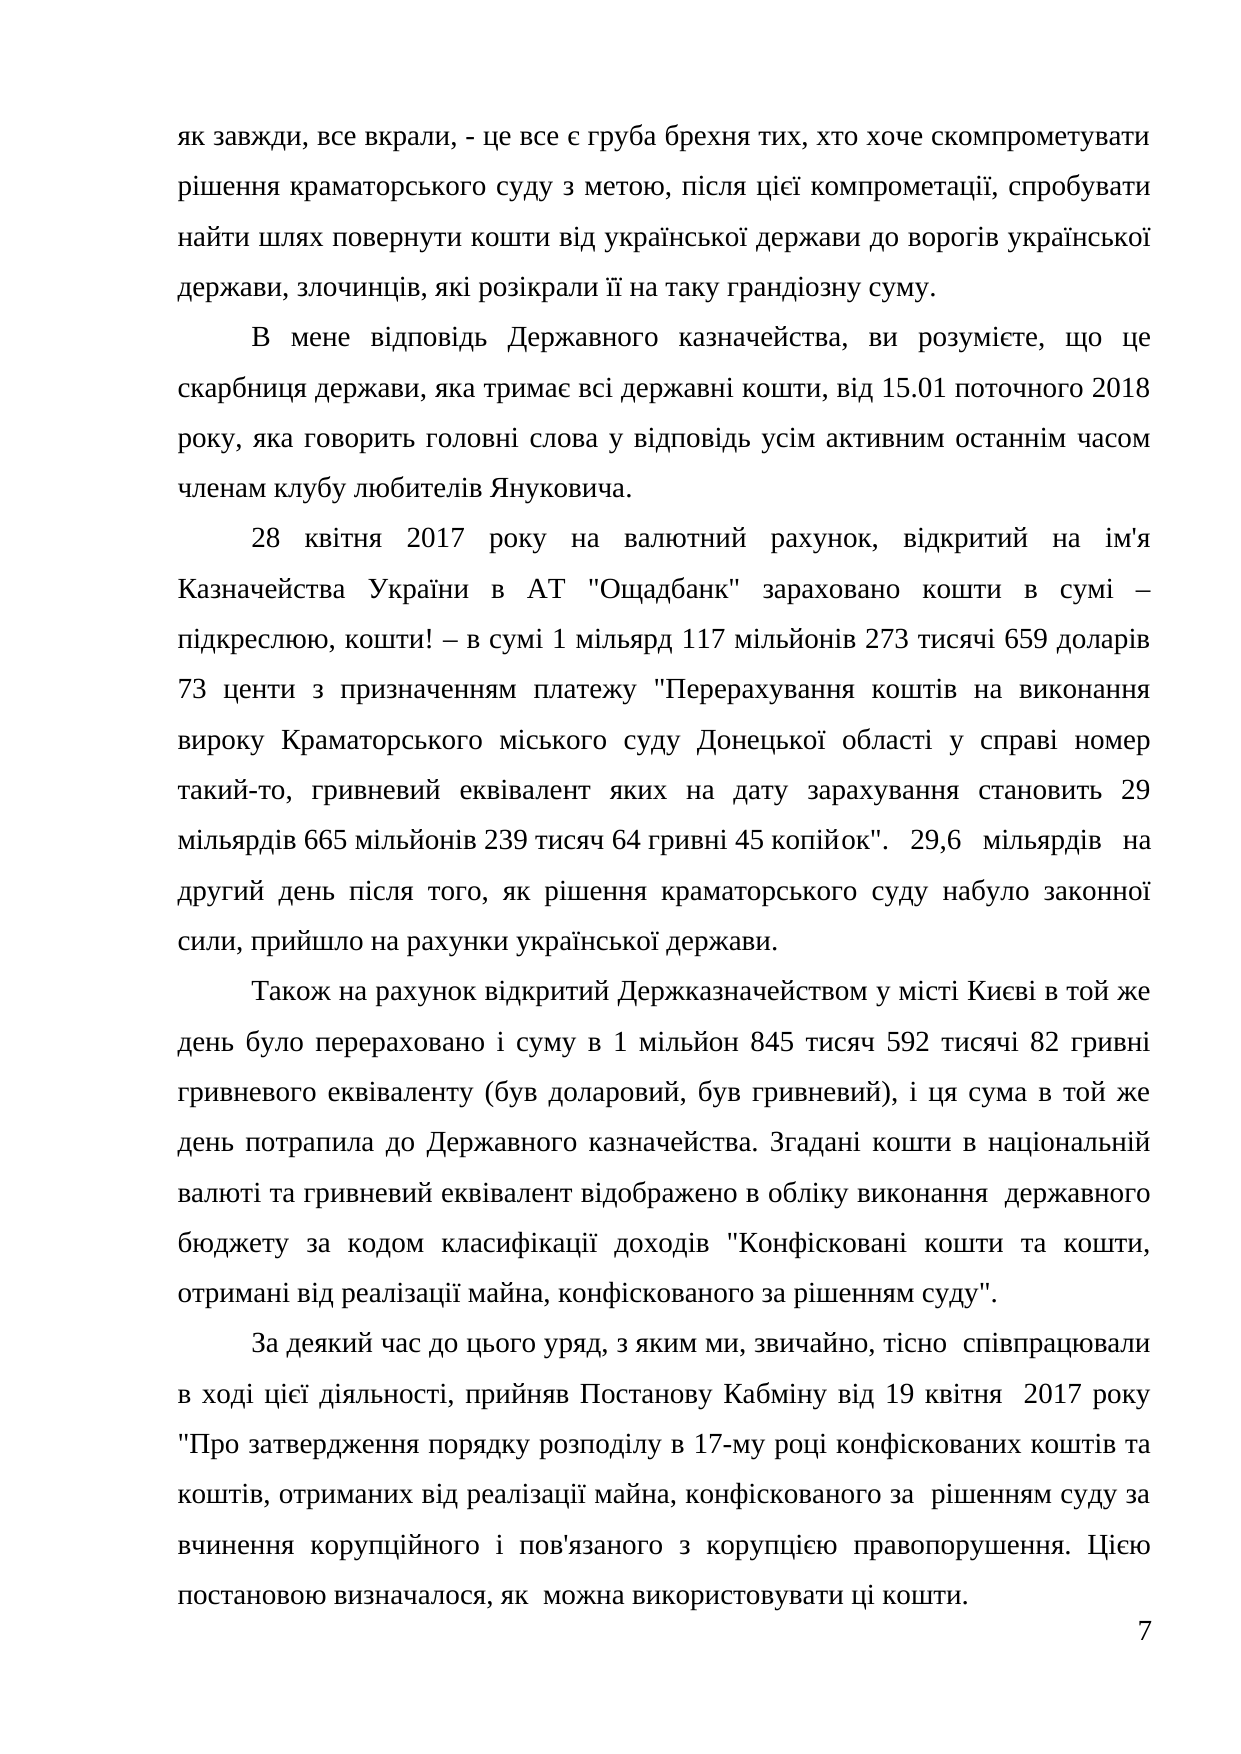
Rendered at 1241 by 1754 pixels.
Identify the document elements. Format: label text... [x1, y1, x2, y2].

text За деякий час до цього уряд, з яким ми, звичайно, тісно співпрацювали в ході цієї діяльності, прийняв Постанову Кабміну від 19 квітня 2017 року "Про затвердження порядку розподілу в 17-му році конфіскованих коштів та коштів, отриманих від реалізації майна, конфіскованого за рішенням суду за вчинення корупційного і пов'язаного з корупцією правопорушення. Цією постановою визначалося, як можна використовувати ці кошти. [177, 1326, 1152, 1611]
text В мене відповідь Державного казначейства, ви розумієте, що це скарбниця держави, яка тримає всі державні кошти, від 15.01 поточного 2018 року, яка говорить головні слова у відповідь усім активним останнім часом членам клубу любителів Януковича. [177, 319, 1152, 504]
text 28 квітня 2017 року на валютний рахунок, відкритий на ім'я Казначейства України в АТ "Ощадбанк" зараховано кошти в сумі – підкреслюю, кошти! – в сумі 1 мільярд 117 мільйонів 273 тисячі 659 доларів 73 центи з призначенням платежу "Перерахування коштів на виконання вироку Краматорського міського суду Донецької області у справі номер такий-то, гривневий еквівалент яких на дату зарахування становить 29 мільярдів 665 мільйонів 239 тисяч 64 гривні 45 копій ок". 29,6 мільярдів на другий день після того, як рішення краматорського суду набуло законної сили, прийшло на рахунки української держави. [177, 521, 1152, 957]
text Також на рахунок відкритий Держказначейством у місті Києві в той же день було перераховано і суму в 1 мільйон 845 тисяч 592 тисячі 82 гривні гривневого еквіваленту (був доларовий, був гривневий), і ця сума в той же день потрапила до Державного казначейства. Згадані кошти в національній валюті та гривневий еквівалент відображено в обліку виконання державного бюджету за кодом класифікації доходів "Конфісковані кошти та кошти, отримані від реалізації майна, конфіскованого за рішенням суду". [177, 973, 1152, 1309]
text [177, 118, 1152, 303]
